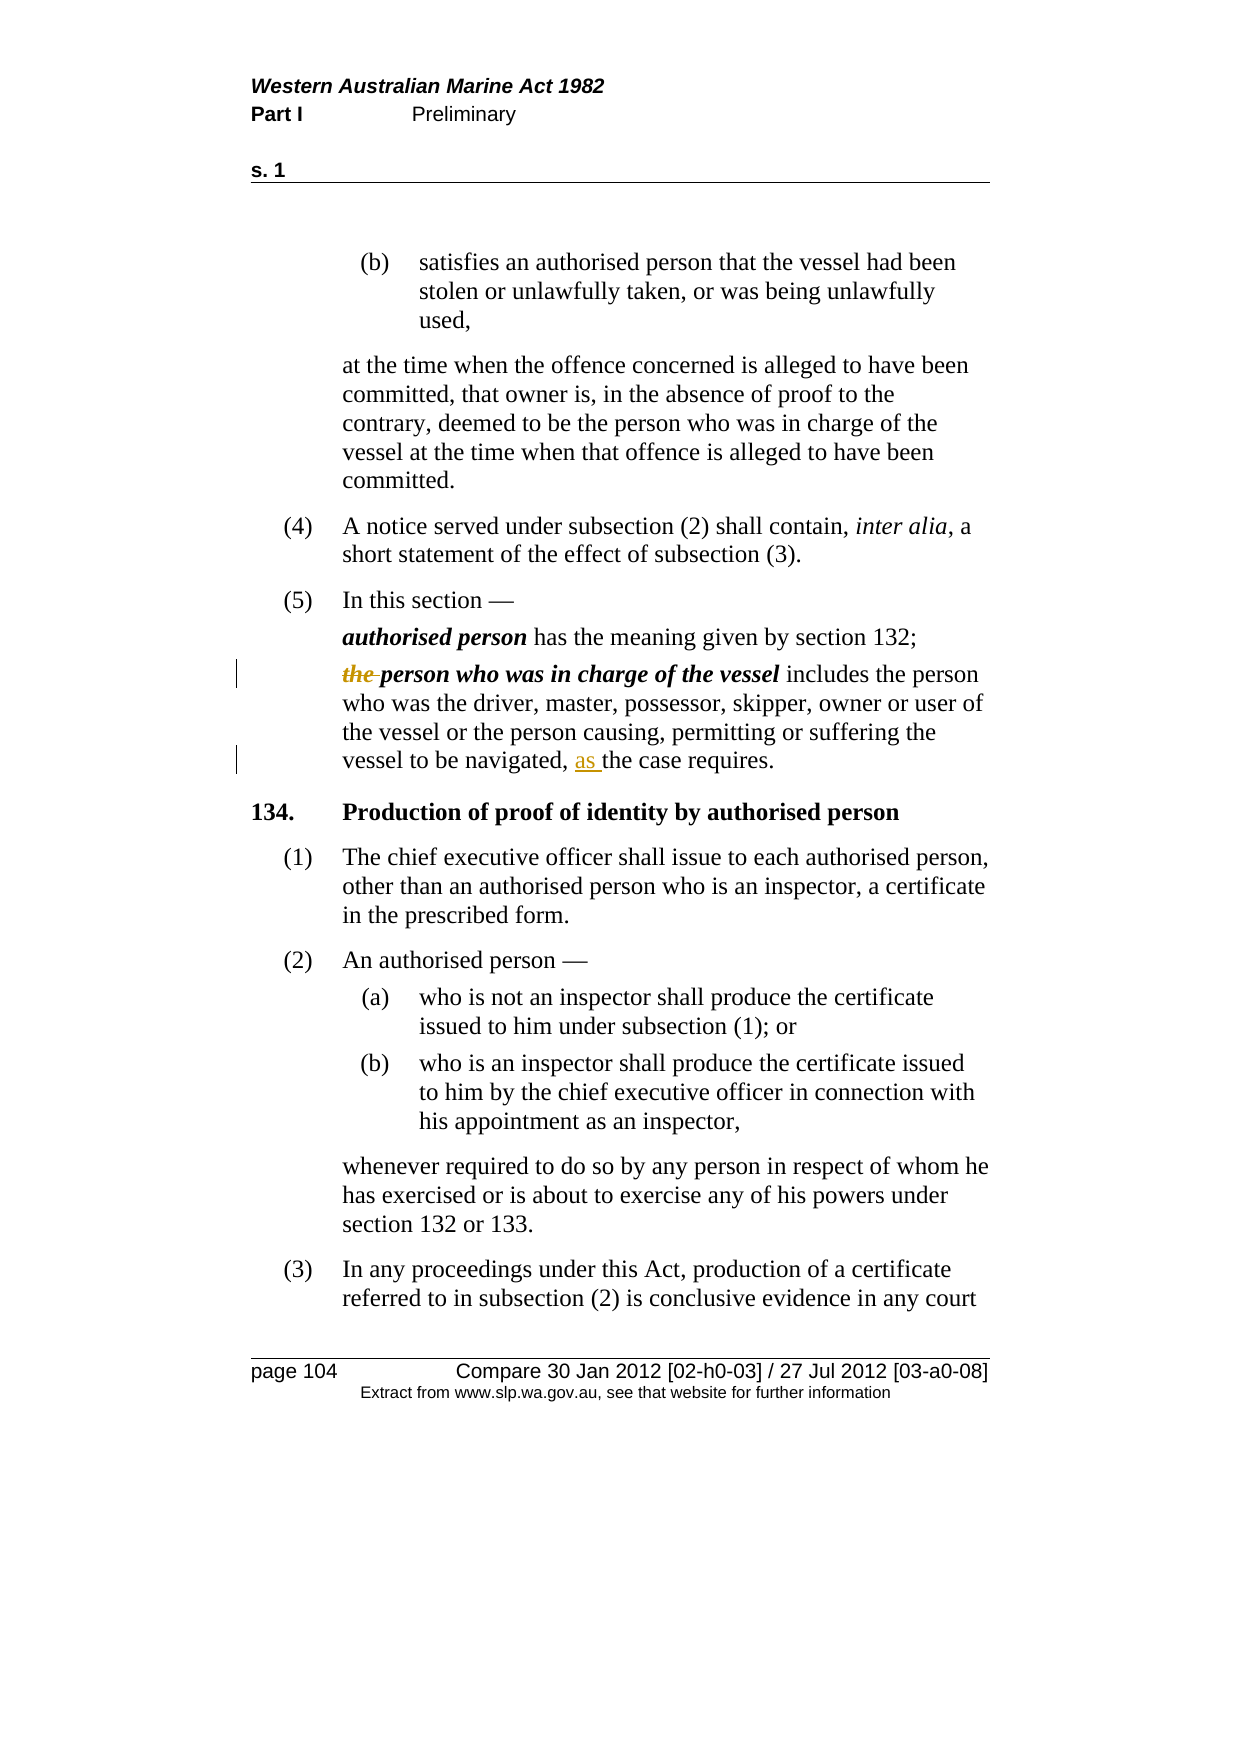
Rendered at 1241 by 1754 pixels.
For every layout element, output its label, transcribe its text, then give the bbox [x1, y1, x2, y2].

text (2) An authorised person — [251, 945, 990, 974]
text (b) satisfies an authorised person that the vessel had been stolen or unlawfully taken, or was being unlawfully used, [251, 247, 990, 334]
text whenever required to do so by any person in respect of whom he has exercised or is about to exercise any of his powers under section 132 or 133. [251, 1151, 990, 1237]
text (a) who is not an inspector shall produce the certificate issued to him under subsection (1); or [251, 982, 990, 1040]
text (4) A notice served under subsection (2) shall contain, inter alia, a short statement of the effect of subsection (3). [251, 511, 990, 568]
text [251, 1254, 990, 1312]
text (5) In this section — [251, 585, 990, 614]
text authorised person has the meaning given by section 132; [251, 622, 990, 651]
text (1) The chief executive officer shall issue to each authorised person, other than an authorised person who is an inspector, a certificate in the prescribed form. [251, 842, 990, 929]
subtitle 134. Production of proof of identity by authorised person [251, 797, 990, 826]
text at the time when the offence concerned is alleged to have been committed, that owner is, in the absence of proof to the contrary, deemed to be the person who was in charge of the vessel at the time when that offence is alleged to have been committed. [251, 350, 990, 494]
text person who was in charge of the vessel includes the person who was the driver, master, possessor, skipper, owner or user of the vessel or the person causing, permitting or suffering the vessel to be navigated, the case requires. [251, 659, 990, 774]
text (b) who is an inspector shall produce the certificate issued to him by the chief executive officer in connection with his appointment as an inspector, [251, 1048, 990, 1134]
